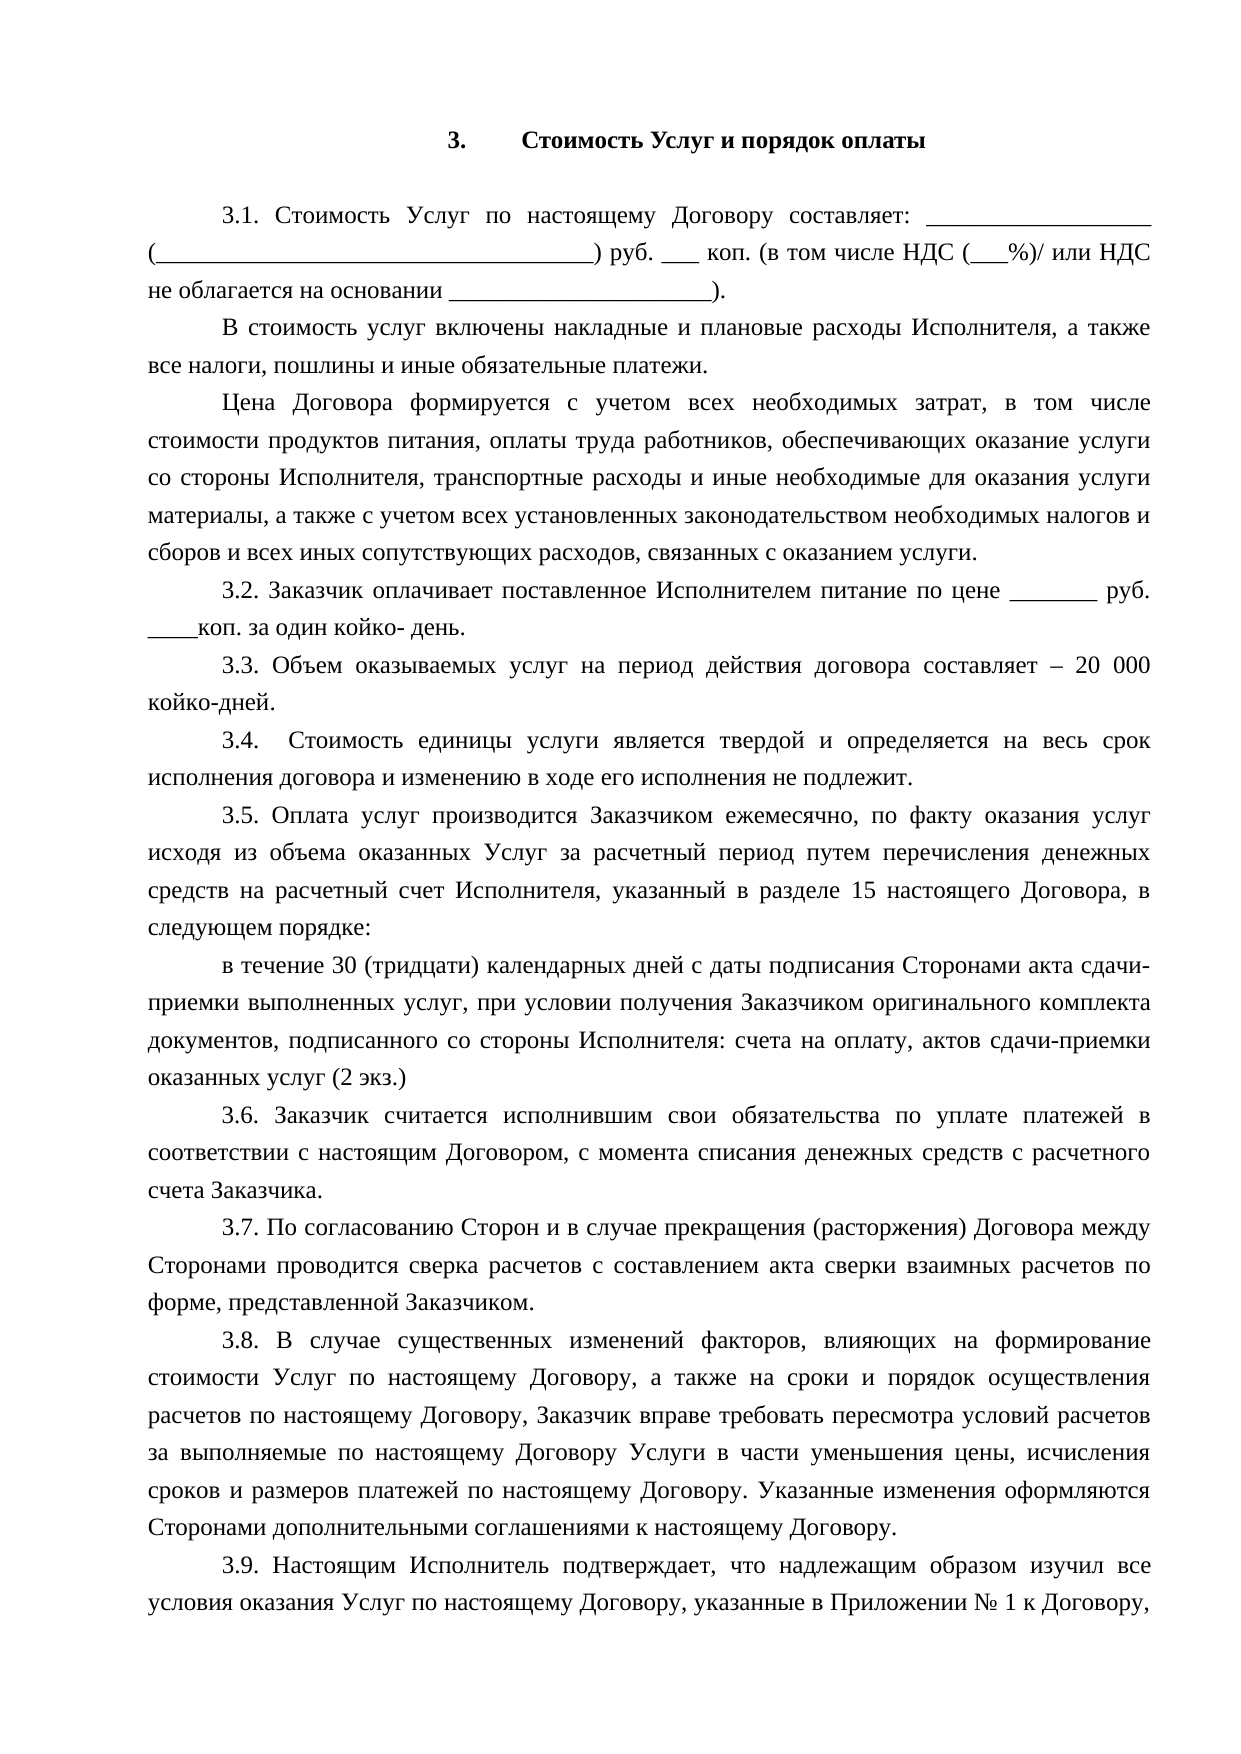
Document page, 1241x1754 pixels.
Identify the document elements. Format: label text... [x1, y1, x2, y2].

text 3.2. Заказчик оплачивает поставленное Исполнителем питание по цене _______ руб. ____коп. за один койко- день. [148, 568, 1152, 643]
text 3.1. Стоимость Услуг по настоящему Договору составляет: __________________ (___________________________________) руб. ___ коп. (в том числе НДС (___%)/ или НДС не облагается на основании _____________________). [148, 193, 1152, 306]
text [148, 1543, 1152, 1618]
subtitle Стоимость Услуг и порядок оплаты [148, 118, 1152, 156]
text 3.3. Объем оказываемых услуг на период действия договора составляет – 20 000 койко-дней. [148, 643, 1152, 718]
text 3.4. Стоимость единицы услуги является твердой и определяется на весь срок исполнения договора и изменению в ходе его исполнения не подлежит. [148, 718, 1152, 793]
text В стоимость услуг включены накладные и плановые расходы Исполнителя, а также все налоги, пошлины и иные обязательные платежи. [148, 306, 1152, 381]
text 3.7. По согласованию Сторон и в случае прекращения (расторжения) Договора между Сторонами проводится сверка расчетов с составлением акта сверки взаимных расчетов по форме, представленной Заказчиком. [148, 1206, 1152, 1318]
text в течение 30 (тридцати) календарных дней с даты подписания Сторонами акта сдачи-приемки выполненных услуг, при условии получения Заказчиком оригинального комплекта документов, подписанного со стороны Исполнителя: счета на оплату, актов сдачи-приемки оказанных услуг (2 экз.) [148, 943, 1152, 1093]
text Цена Договора формируется с учетом всех необходимых затрат, в том числе стоимости продуктов питания, оплаты труда работников, обеспечивающих оказание услуги со стороны Исполнителя, транспортные расходы и иные необходимые для оказания услуги материалы, а также с учетом всех установленных законодательством необходимых налогов и сборов и всех иных сопутствующих расходов, связанных с оказанием услуги. [148, 381, 1152, 568]
text 3.6. Заказчик считается исполнившим свои обязательства по уплате платежей в соответствии с настоящим Договором, с момента списания денежных средств с расчетного счета Заказчика. [148, 1093, 1152, 1206]
text 3.5. Оплата услуг производится Заказчиком ежемесячно, по факту оказания услуг исходя из объема оказанных Услуг за расчетный период путем перечисления денежных средств на расчетный счет Исполнителя, указанный в разделе 15 настоящего Договора, в следующем порядке: [148, 793, 1152, 943]
text 3.8. В случае существенных изменений факторов, влияющих на формирование стоимости Услуг по настоящему Договору, а также на сроки и порядок осуществления расчетов по настоящему Договору, Заказчик вправе требовать пересмотра условий расчетов за выполняемые по настоящему Договору Услуги в части уменьшения цены, исчисления сроков и размеров платежей по настоящему Договору. Указанные изменения оформляются Сторонами дополнительными соглашениями к настоящему Договору. [148, 1318, 1152, 1543]
